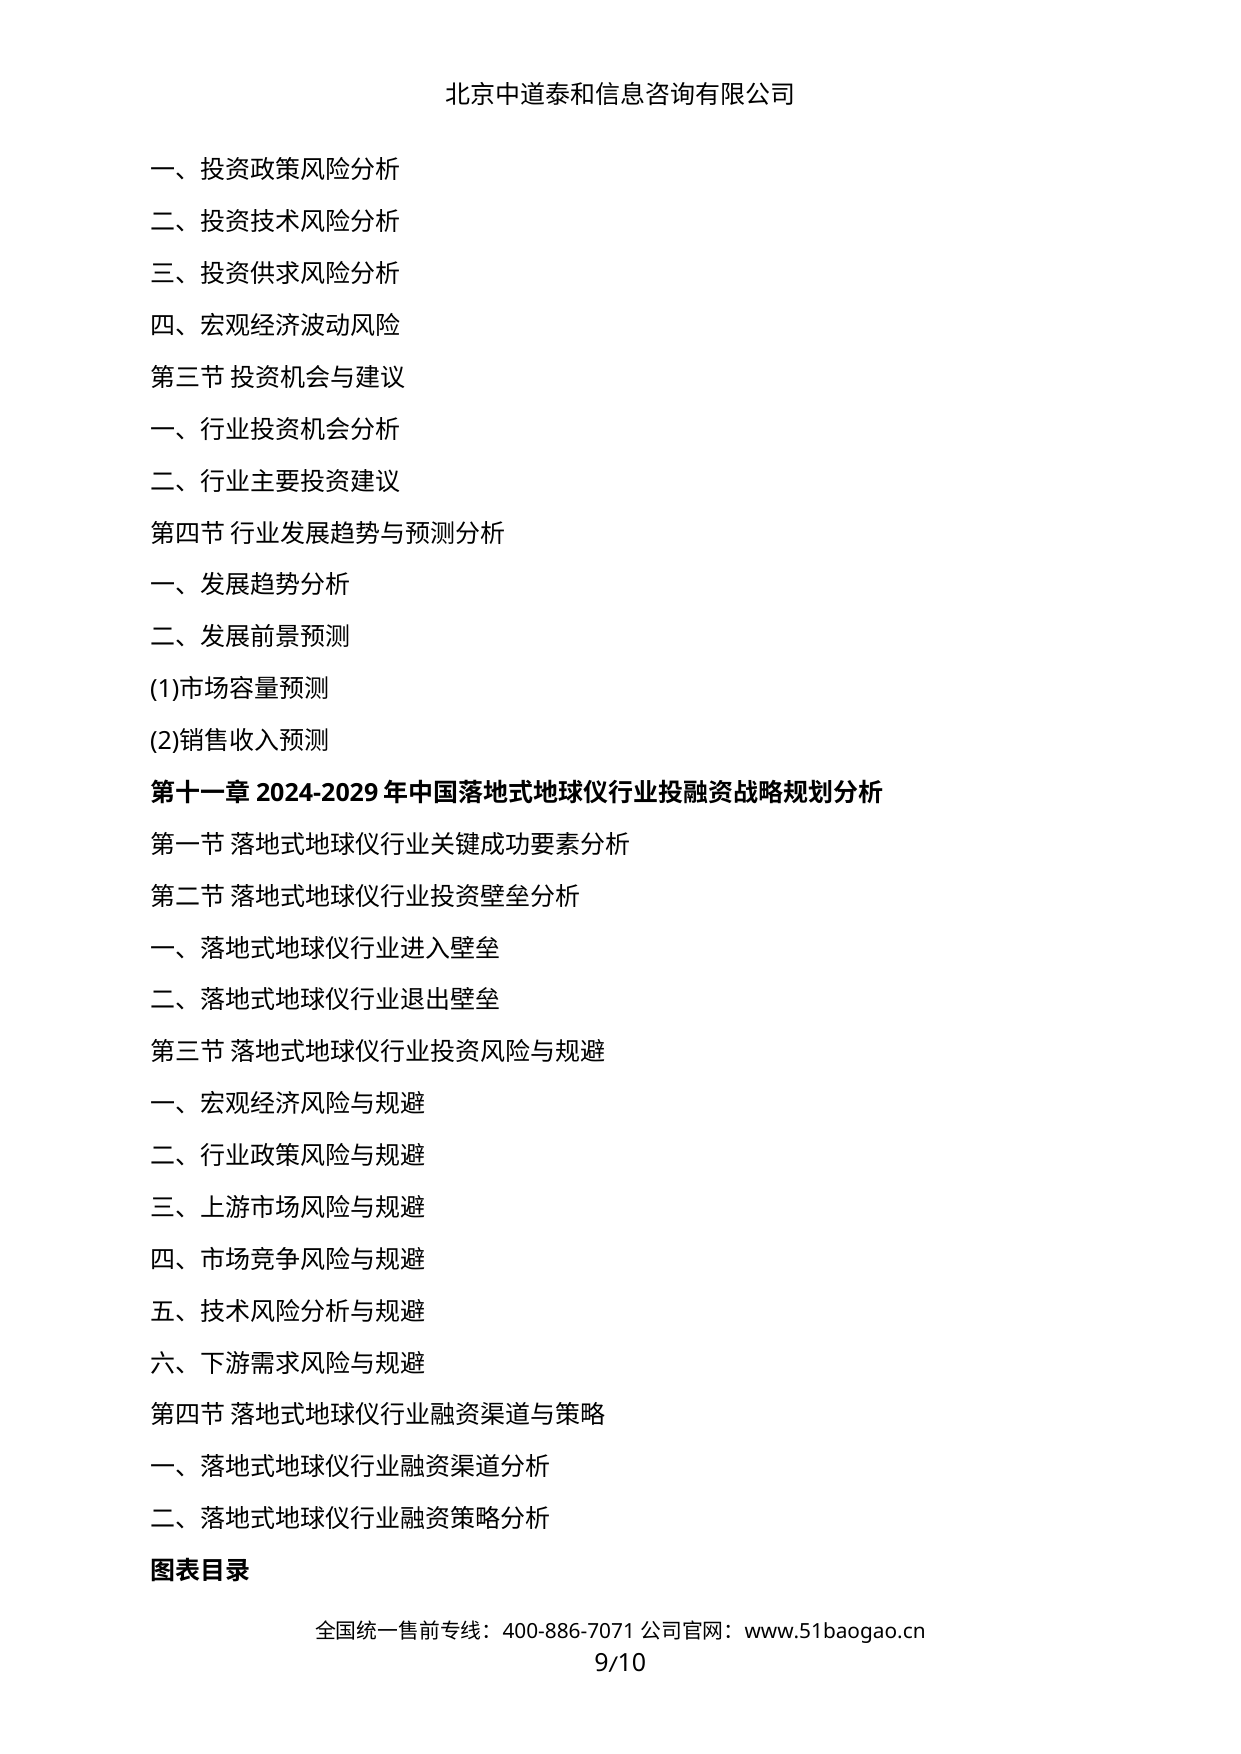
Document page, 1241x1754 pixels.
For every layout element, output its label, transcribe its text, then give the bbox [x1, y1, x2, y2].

text 二、行业主要投资建议 [150, 461, 1090, 497]
text 第二节 落地式地球仪行业投资壁垒分析 [150, 876, 1090, 912]
text 第四节 行业发展趋势与预测分析 [150, 513, 1090, 549]
text 四、宏观经济波动风险 [150, 306, 1090, 342]
text 第十一章 2024-2029年中国落地式地球仪行业投融资战略规划分析 [150, 772, 1090, 809]
text 图表目录 [150, 1551, 1090, 1587]
text 二、落地式地球仪行业融资策略分析 [150, 1499, 1090, 1535]
text (1)市场容量预测 [150, 669, 1090, 705]
text 二、落地式地球仪行业退出壁垒 [150, 980, 1090, 1016]
text 一、落地式地球仪行业融资渠道分析 [150, 1447, 1090, 1483]
text 一、行业投资机会分析 [150, 409, 1090, 446]
text 五、技术风险分析与规避 [150, 1291, 1090, 1327]
text 三、投资供求风险分析 [150, 254, 1090, 290]
text 第一节 落地式地球仪行业关键成功要素分析 [150, 824, 1090, 861]
text 六、下游需求风险与规避 [150, 1343, 1090, 1379]
text 三、上游市场风险与规避 [150, 1187, 1090, 1224]
text (2)销售收入预测 [150, 721, 1090, 757]
text 一、投资政策风险分析 [150, 150, 1090, 186]
text 一、宏观经济风险与规避 [150, 1084, 1090, 1120]
text 二、发展前景预测 [150, 617, 1090, 653]
text 二、行业政策风险与规避 [150, 1136, 1090, 1172]
text 第三节 落地式地球仪行业投资风险与规避 [150, 1032, 1090, 1068]
text 第三节 投资机会与建议 [150, 357, 1090, 394]
text 一、落地式地球仪行业进入壁垒 [150, 928, 1090, 964]
text 二、投资技术风险分析 [150, 202, 1090, 238]
text 一、发展趋势分析 [150, 565, 1090, 601]
text 第四节 落地式地球仪行业融资渠道与策略 [150, 1395, 1090, 1431]
text 四、市场竞争风险与规避 [150, 1239, 1090, 1276]
